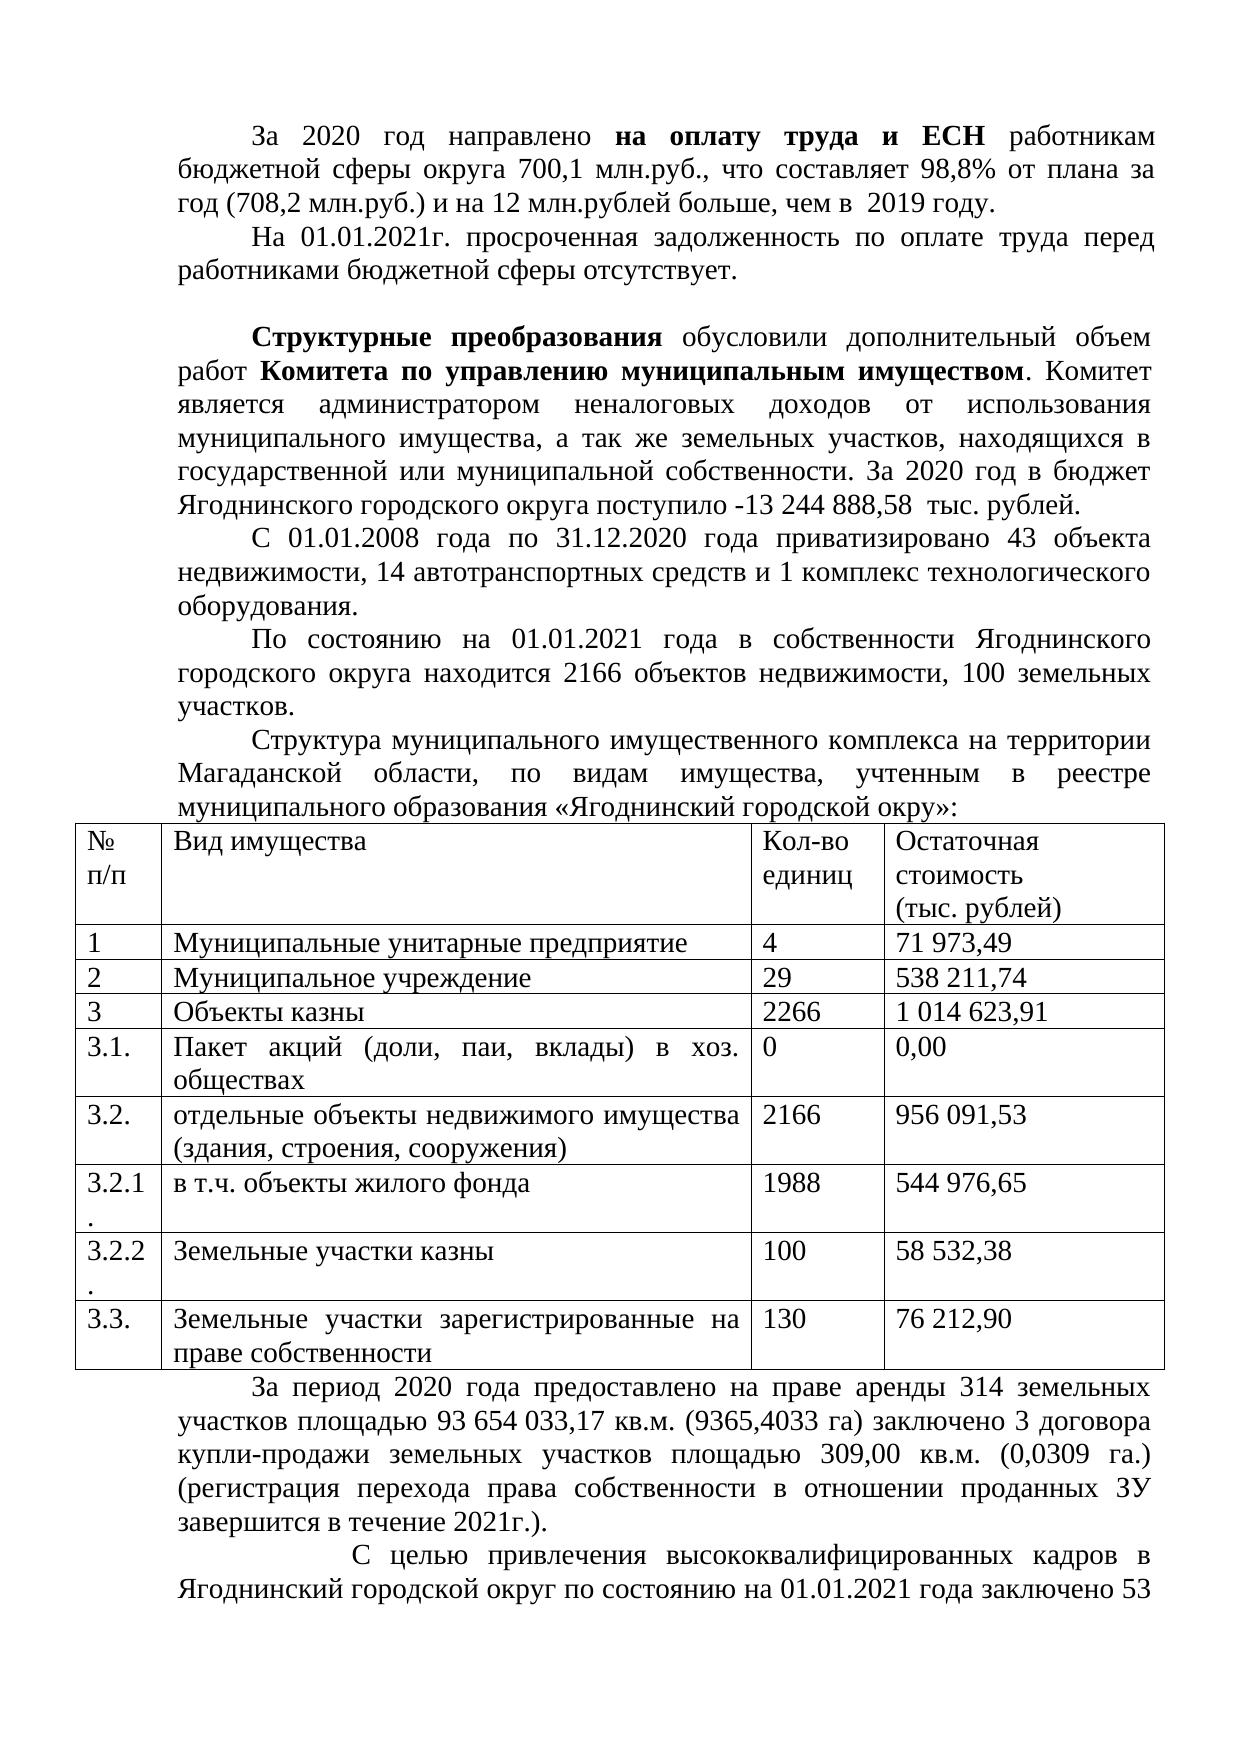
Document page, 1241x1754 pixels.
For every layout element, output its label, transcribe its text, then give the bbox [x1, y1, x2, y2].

table_cell 71 973,49 [885, 925, 1164, 959]
table_cell 3.2.2. [76, 1233, 161, 1300]
table_cell 3.2.1. [76, 1165, 161, 1232]
table_cell 29 [752, 960, 884, 993]
table_cell 0 [752, 1029, 884, 1096]
table_cell Муниципальное учреждение [162, 960, 751, 993]
table_cell 76 212,90 [885, 1301, 1164, 1368]
table_cell 4 [752, 925, 884, 959]
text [177, 1537, 1152, 1604]
table_cell Земельные участки зарегистрированные на праве собственности [162, 1301, 751, 1368]
table_cell 1 [76, 925, 161, 959]
table_header Вид имущества [162, 824, 751, 924]
text За 2020 год направлено на оплату труда и ЕСН работникам бюджетной сферы округа 700,1 млн.руб., что составляет 98,8% от плана за год (708,2 млн.руб.) и на 12 млн.рублей больше, чем в 2019 году. [177, 118, 1155, 219]
table_cell 100 [752, 1233, 884, 1300]
text На 01.01.2021г. просроченная задолженность по оплате труда перед работниками бюджетной сферы отсутствует. [177, 219, 1155, 286]
table_cell 544 976,65 [885, 1165, 1164, 1232]
table_cell Земельные участки казны [162, 1233, 751, 1300]
table_cell 2266 [752, 994, 884, 1028]
table_cell 58 532,38 [885, 1233, 1164, 1300]
table_cell 956 091,53 [885, 1097, 1164, 1164]
table_cell 3.2. [76, 1097, 161, 1164]
text Структурные преобразования обусловили дополнительный объем работ Комитета по управлению муниципальным имуществом. Комитет является администратором неналоговых доходов от использования муниципального имущества, а так же земельных участков, находящихся в государственной или муниципальной собственности. За 2020 год в бюджет Ягоднинского городского округа поступило -13 244 888,58 тыс. рублей. [177, 319, 1152, 521]
table_cell 1 014 623,91 [885, 994, 1164, 1028]
table_cell отдельные объекты недвижимого имущества (здания, строения, сооружения) [162, 1097, 751, 1164]
table_cell Муниципальные унитарные предприятие [162, 925, 751, 959]
table_cell 2 [76, 960, 161, 993]
table_cell 1988 [752, 1165, 884, 1232]
table_cell 2166 [752, 1097, 884, 1164]
text По состоянию на 01.01.2021 года в собственности Ягоднинского городского округа находится 2166 объектов недвижимости, 100 земельных участков. [177, 621, 1152, 722]
table_cell в т.ч. объекты жилого фонда [162, 1165, 751, 1232]
table_cell 538 211,74 [885, 960, 1164, 993]
table_cell 0,00 [885, 1029, 1164, 1096]
table_header № п/п [76, 824, 161, 924]
table_cell 3 [76, 994, 161, 1028]
table_cell 3.1. [76, 1029, 161, 1096]
table_cell 3.3. [76, 1301, 161, 1368]
table_cell 130 [752, 1301, 884, 1368]
text С 01.01.2008 года по 31.12.2020 года приватизировано 43 объекта недвижимости, 14 автотранспортных средств и 1 комплекс технологического оборудования. [177, 521, 1152, 621]
text За период 2020 года предоставлено на праве аренды 314 земельных участков площадью 93 654 033,17 кв.м. (9365,4033 га) заключено 3 договора купли-продажи земельных участков площадью 309,00 кв.м. (0,0309 га.) (регистрация перехода права собственности в отношении проданных ЗУ завершится в течение 2021г.). [177, 1370, 1152, 1537]
table_header Остаточная стоимость (тыс. рублей) [885, 824, 1164, 924]
table_cell Пакет акций (доли, паи, вклады) в хоз. обществах [162, 1029, 751, 1096]
table_header Кол-во единиц [752, 824, 884, 924]
table_cell Объекты казны [162, 994, 751, 1028]
text Структура муниципального имущественного комплекса на территории Магаданской области, по видам имущества, учтенным в реестре муниципального образования «Ягоднинский городской окру»: [177, 722, 1152, 822]
